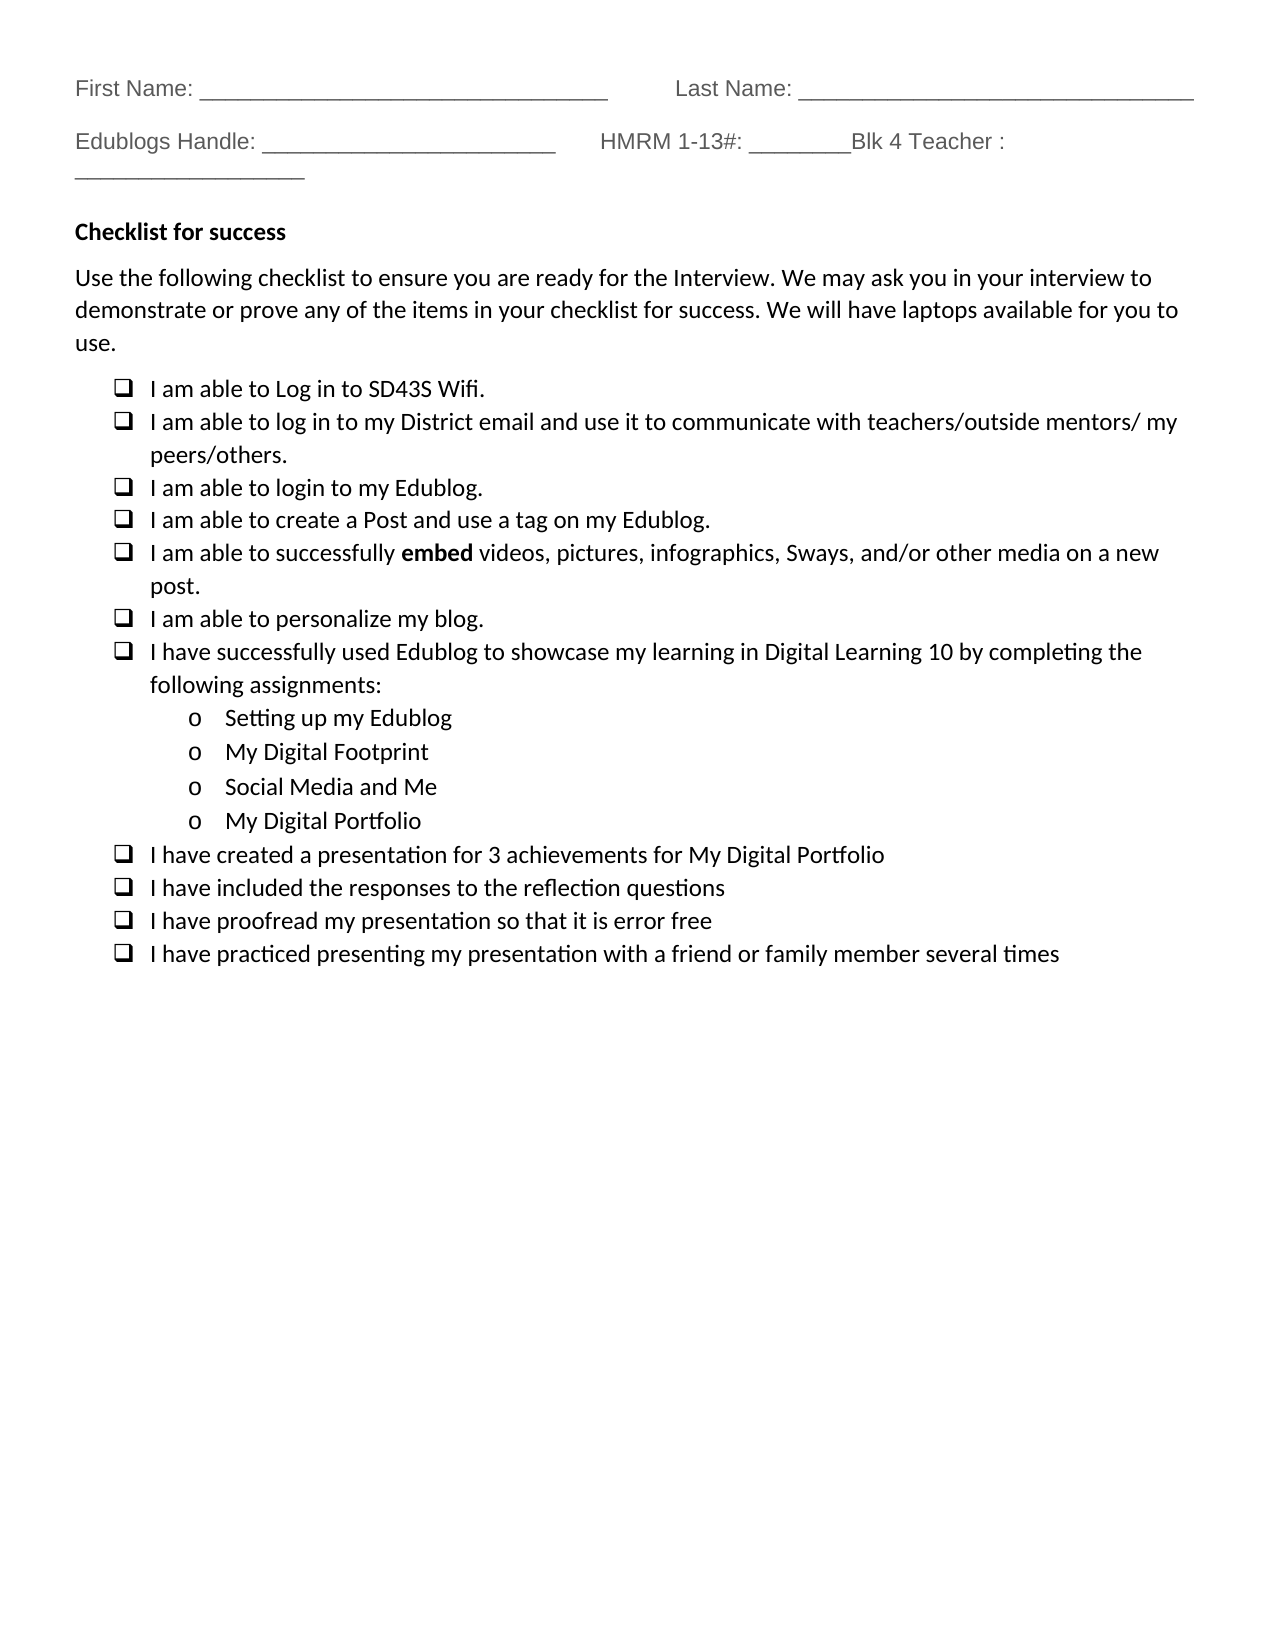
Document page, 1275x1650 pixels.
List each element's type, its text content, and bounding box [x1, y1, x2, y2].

list I am able to successfully embed videos, pictures, infographics, Sways, and/or other media on a new post. [112, 538, 1200, 601]
list I have proofread my presentation so that it is error free [112, 905, 1200, 936]
list I am able to log in to my District email and use it to communicate with teachers/outside mentors/ my peers/others. [112, 406, 1200, 469]
list I have practiced presenting my presentation with a friend or family member several times [112, 938, 1200, 968]
list I have successfully used Edublog to showcase my learning in Digital Learning 10 by completing the following assignments: [112, 636, 1200, 700]
list I am able to Log in to SD43S Wifi. [112, 373, 1200, 403]
list I am able to personalize my blog. [112, 603, 1200, 634]
list I have included the responses to the reflection questions [112, 872, 1200, 903]
list My Digital Footprint [187, 736, 1200, 768]
list I have created a presentation for 3 achievements for My Digital Portfolio [112, 839, 1200, 870]
text Use the following checklist to ensure you are ready for the Interview. We may ask you in your interview to demonstrate or prove any of the items in your checklist for success. We will have laptops available for you to use. [75, 262, 1200, 358]
list Setting up my Edublog [187, 702, 1200, 734]
list I am able to login to my Edublog. [112, 472, 1200, 502]
list My Digital Portfolio [187, 805, 1200, 837]
list Social Media and Me [187, 771, 1200, 802]
text Checklist for success [75, 216, 1200, 247]
list I am able to create a Post and use a tag on my Edublog. [112, 505, 1200, 535]
